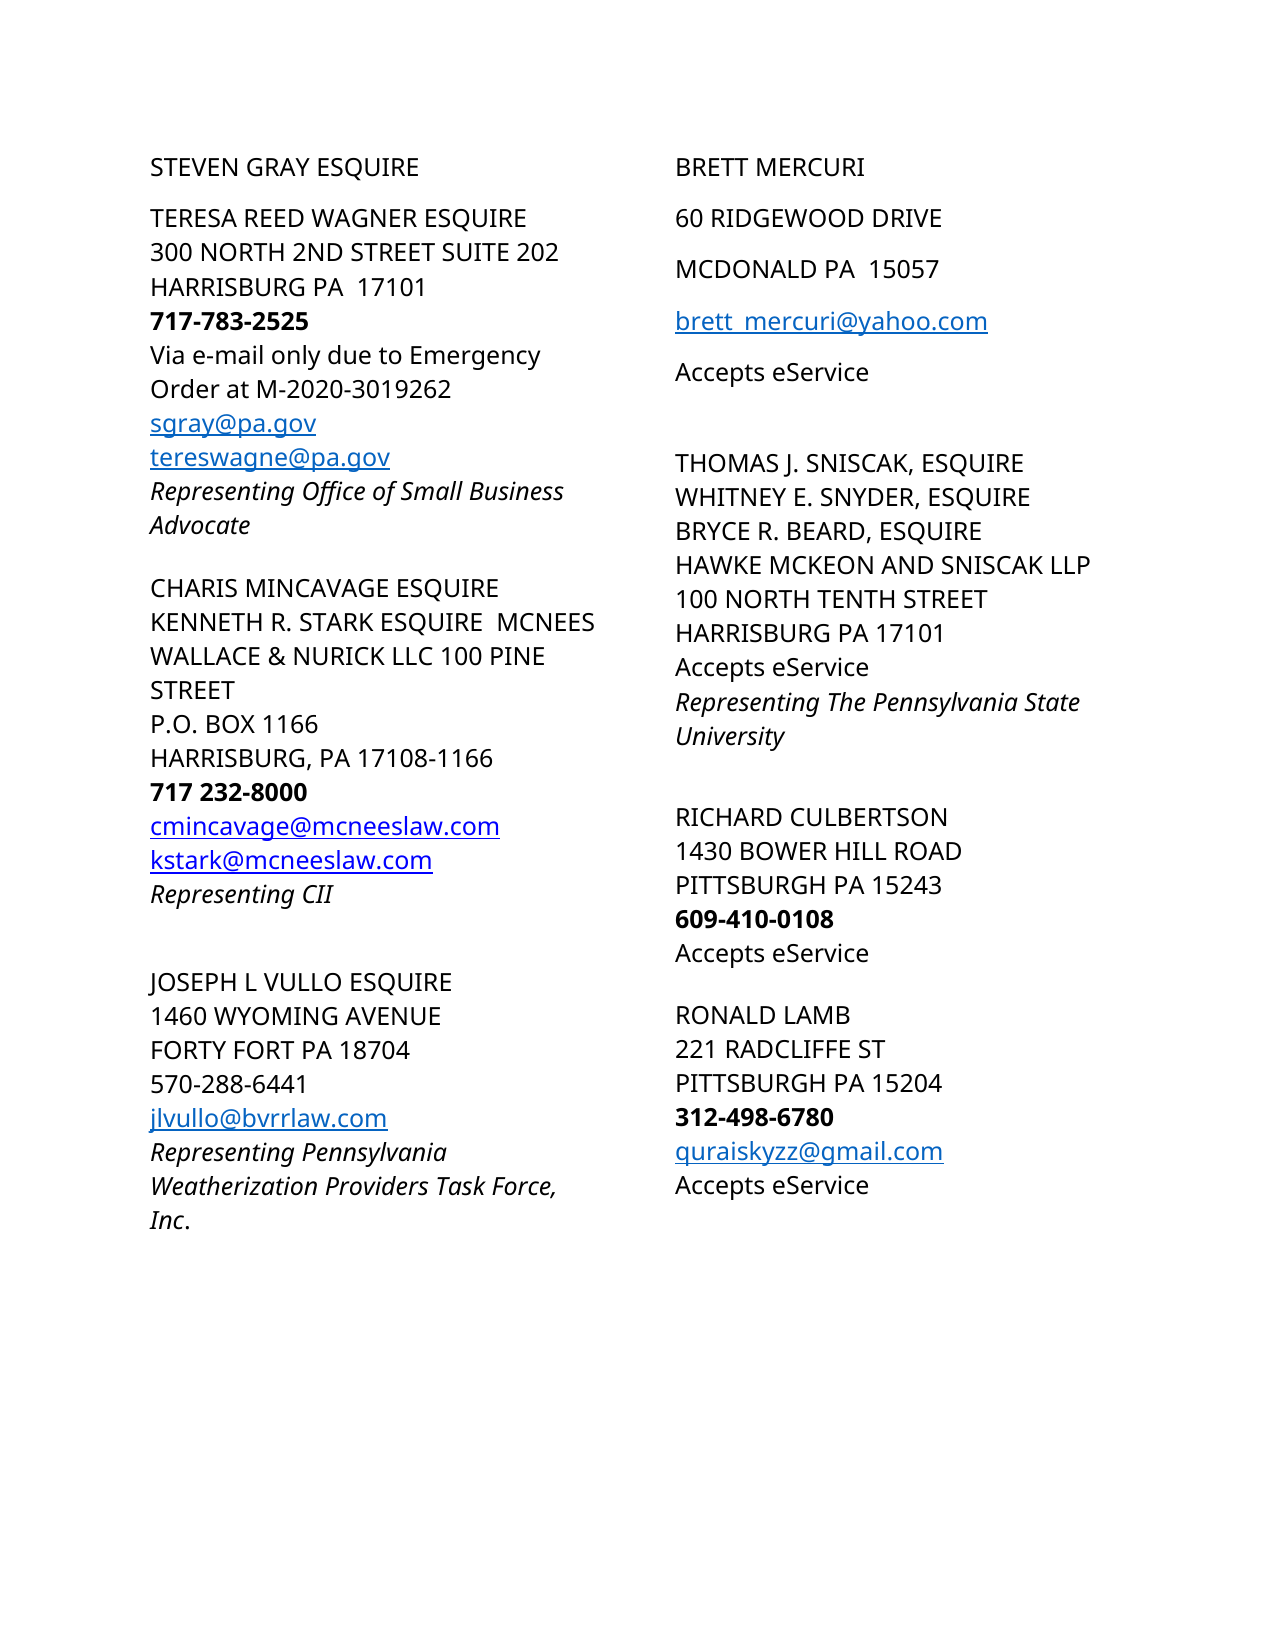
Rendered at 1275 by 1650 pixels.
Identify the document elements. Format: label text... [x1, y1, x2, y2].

text PITTSBURGH PA 15243 [675, 867, 1125, 901]
text JOSEPH L VULLO ESQUIRE [150, 964, 600, 998]
text WHITNEY E. SNYDER, ESQUIRE [675, 480, 1125, 514]
text 717 232-8000 cmincavage@mcneeslaw.com kstark@mcneeslaw.com [150, 775, 600, 877]
text CHARIS MINCAVAGE ESQUIRE KENNETH R. STARK ESQUIRE MCNEES WALLACE & NURICK LLC 100 PINE STREET [150, 570, 600, 707]
text 221 RADCLIFFE ST [675, 1032, 1125, 1066]
text Accepts eService [675, 650, 1125, 684]
text BRYCE R. BEARD, ESQUIRE [675, 514, 1125, 548]
text RONALD LAMB [675, 997, 1125, 1032]
text 1430 BOWER HILL ROAD [675, 833, 1125, 867]
text THOMAS J. SNISCAK, ESQUIRE [675, 446, 1125, 480]
text HAWKE MCKEON AND SNISCAK LLP [675, 548, 1125, 582]
text 1460 WYOMING AVENUE [150, 998, 600, 1033]
text RICHARD CULBERTSON [675, 799, 1125, 833]
text Representing Pennsylvania Weatherization Providers Task Force, Inc. BRETT MERCURI 60 RIDGEWOOD DRIVE MCDONALD PA 15057 brett_mercuri@yahoo.com Accepts eService [150, 1135, 600, 1266]
text 312-498-6780 [675, 1100, 1125, 1134]
text Accepts eService [675, 935, 1125, 969]
text TERESA REED WAGNER ESQUIRE 300 NORTH 2ND STREET SUITE 202 HARRISBURG PA 17101 717-783-2525 Via e-mail only due to Emergency Order at M-2020-3019262 sgray@pa.gov tereswagne@pa.gov Representing Office of Small Business Advocate [150, 201, 600, 570]
text FORTY FORT PA 18704 [150, 1033, 600, 1067]
text P.O. BOX 1166 [150, 707, 600, 741]
text Accepts eService [675, 1168, 1125, 1202]
text Representing CII [150, 877, 600, 911]
text HARRISBURG PA 17101 [675, 616, 1125, 650]
text PITTSBURGH PA 15204 [675, 1066, 1125, 1100]
text Representing The Pennsylvania State University [675, 684, 1125, 752]
text 609-410-0108 [675, 901, 1125, 935]
text jlvullo@bvrrlaw.com [150, 1101, 600, 1135]
text HARRISBURG, PA 17108-1166 [150, 741, 600, 775]
text 100 NORTH TENTH STREET [675, 582, 1125, 616]
text quraiskyzz@gmail.com [675, 1134, 1125, 1168]
text 570-288-6441 [150, 1067, 600, 1101]
